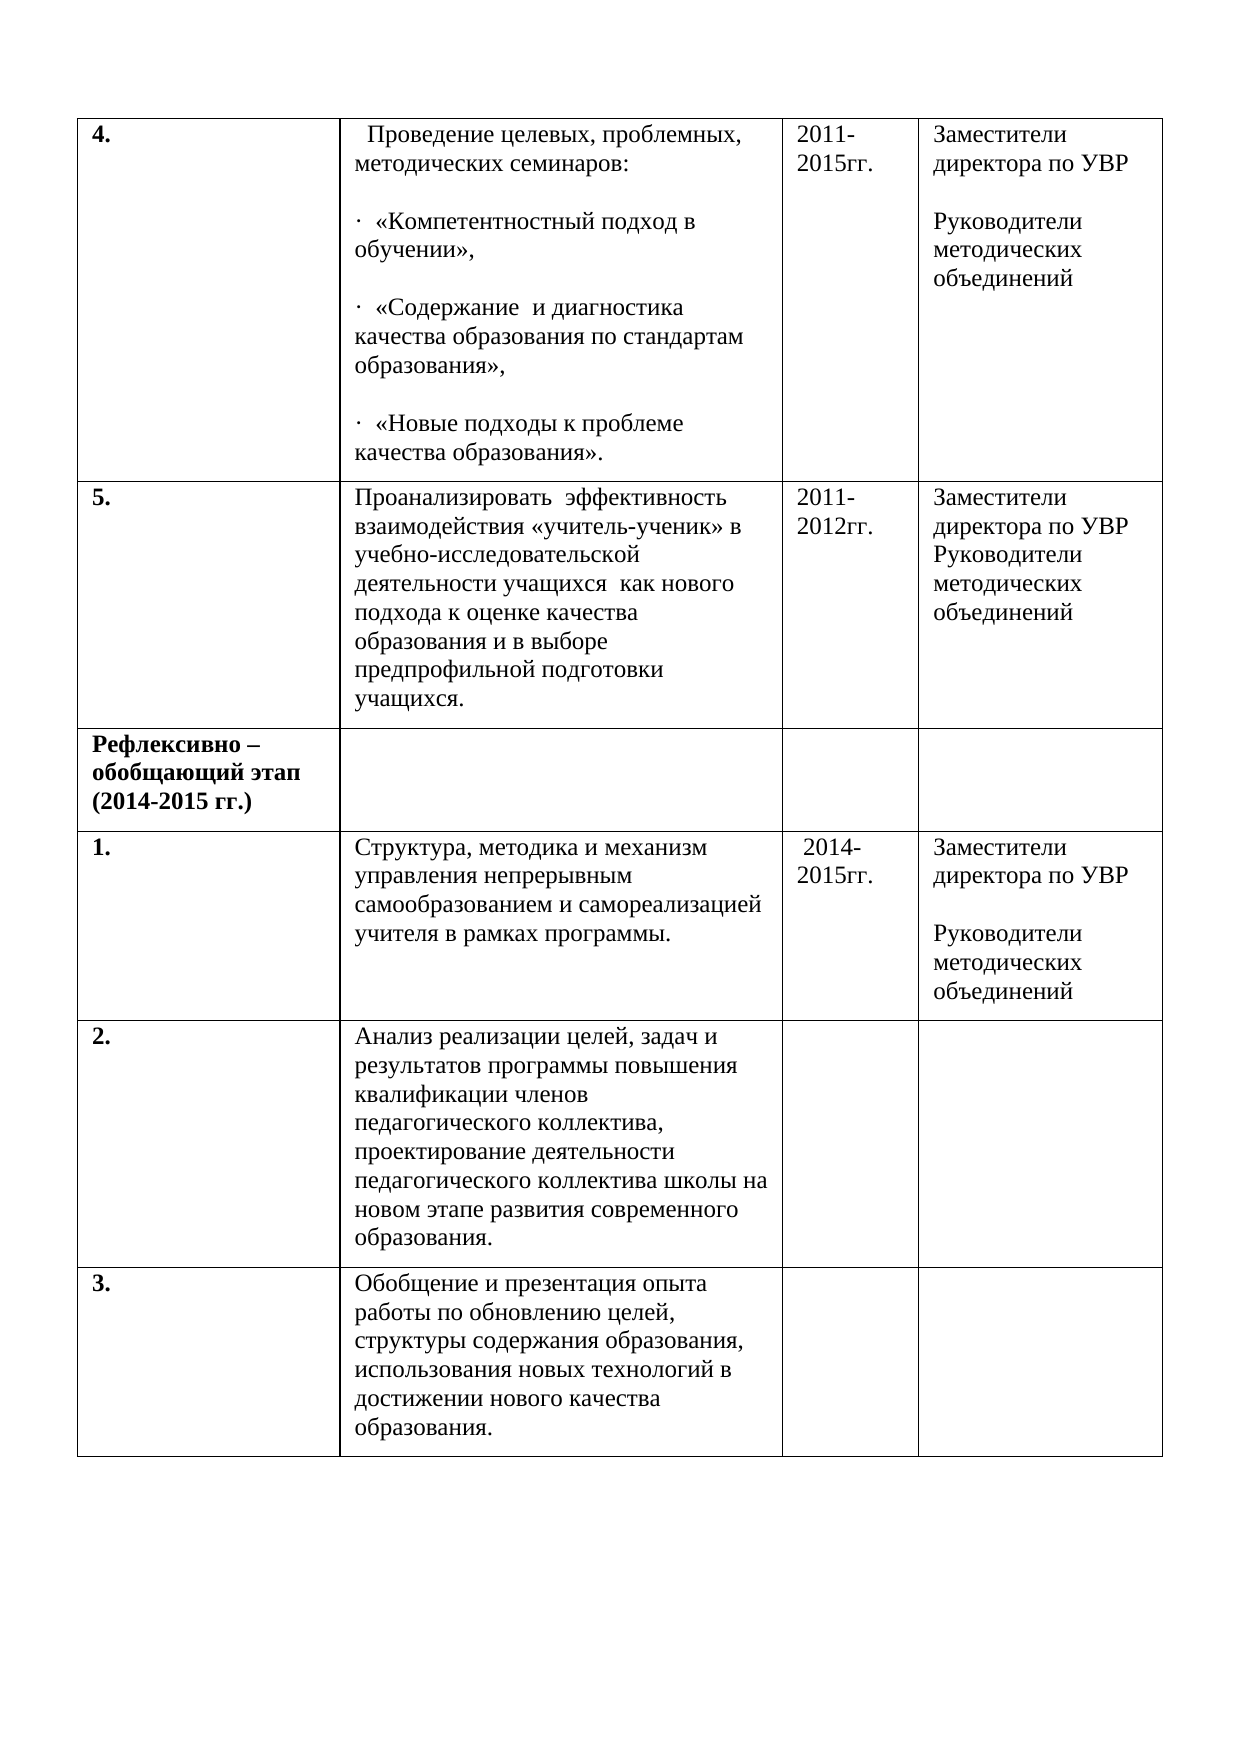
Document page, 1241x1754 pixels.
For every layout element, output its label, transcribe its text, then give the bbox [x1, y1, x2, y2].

table_cell 4. [78, 119, 339, 481]
table_cell Заместители директора по УВР Руководители методических объединений [919, 482, 1162, 728]
table_cell Проведение целевых, проблемных, методических семинаров: · «Компетентностный подход в обучении», · «Содержание и диагностика качества образования по стандартам образования», · «Новые подходы к проблеме качества образования». [341, 119, 782, 481]
table_cell [919, 1021, 1162, 1267]
table_cell 1. [78, 832, 339, 1020]
table_cell [919, 1268, 1162, 1456]
table_cell Проанализировать эффективность взаимодействия «учитель-ученик» в учебно-исследовательской деятельности учащихся как нового подхода к оценке качества образования и в выборе предпрофильной подготовки учащихся. [341, 482, 782, 728]
table_cell Заместители директора по УВР Руководители методических объединений [919, 832, 1162, 1020]
table_cell Анализ реализации целей, задач и результатов программы повышения квалификации членов педагогического коллектива, проектирование деятельности педагогического коллектива школы на новом этапе развития современного образования. [341, 1021, 782, 1267]
table_cell 2. [78, 1021, 339, 1267]
table_cell [783, 1021, 918, 1267]
table_cell [783, 729, 918, 831]
table_cell 2014-2015гг. [783, 832, 918, 1020]
table_cell Рефлексивно – обобщающий этап (2014-2015 гг.) [78, 729, 339, 831]
table_cell Структура, методика и механизм управления непрерывным самообразованием и самореализацией учителя в рамках программы. [341, 832, 782, 1020]
table_cell 3. [78, 1268, 339, 1456]
table_cell [783, 1268, 918, 1456]
table_cell Обобщение и презентация опыта работы по обновлению целей, структуры содержания образования, использования новых технологий в достижении нового качества образования. [341, 1268, 782, 1456]
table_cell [919, 119, 1162, 481]
table_cell 5. [78, 482, 339, 728]
table_cell [341, 729, 782, 831]
table_cell 2011-2012гг. [783, 482, 918, 728]
table_cell [919, 729, 1162, 831]
table_cell 2011-2015гг. [783, 119, 918, 481]
